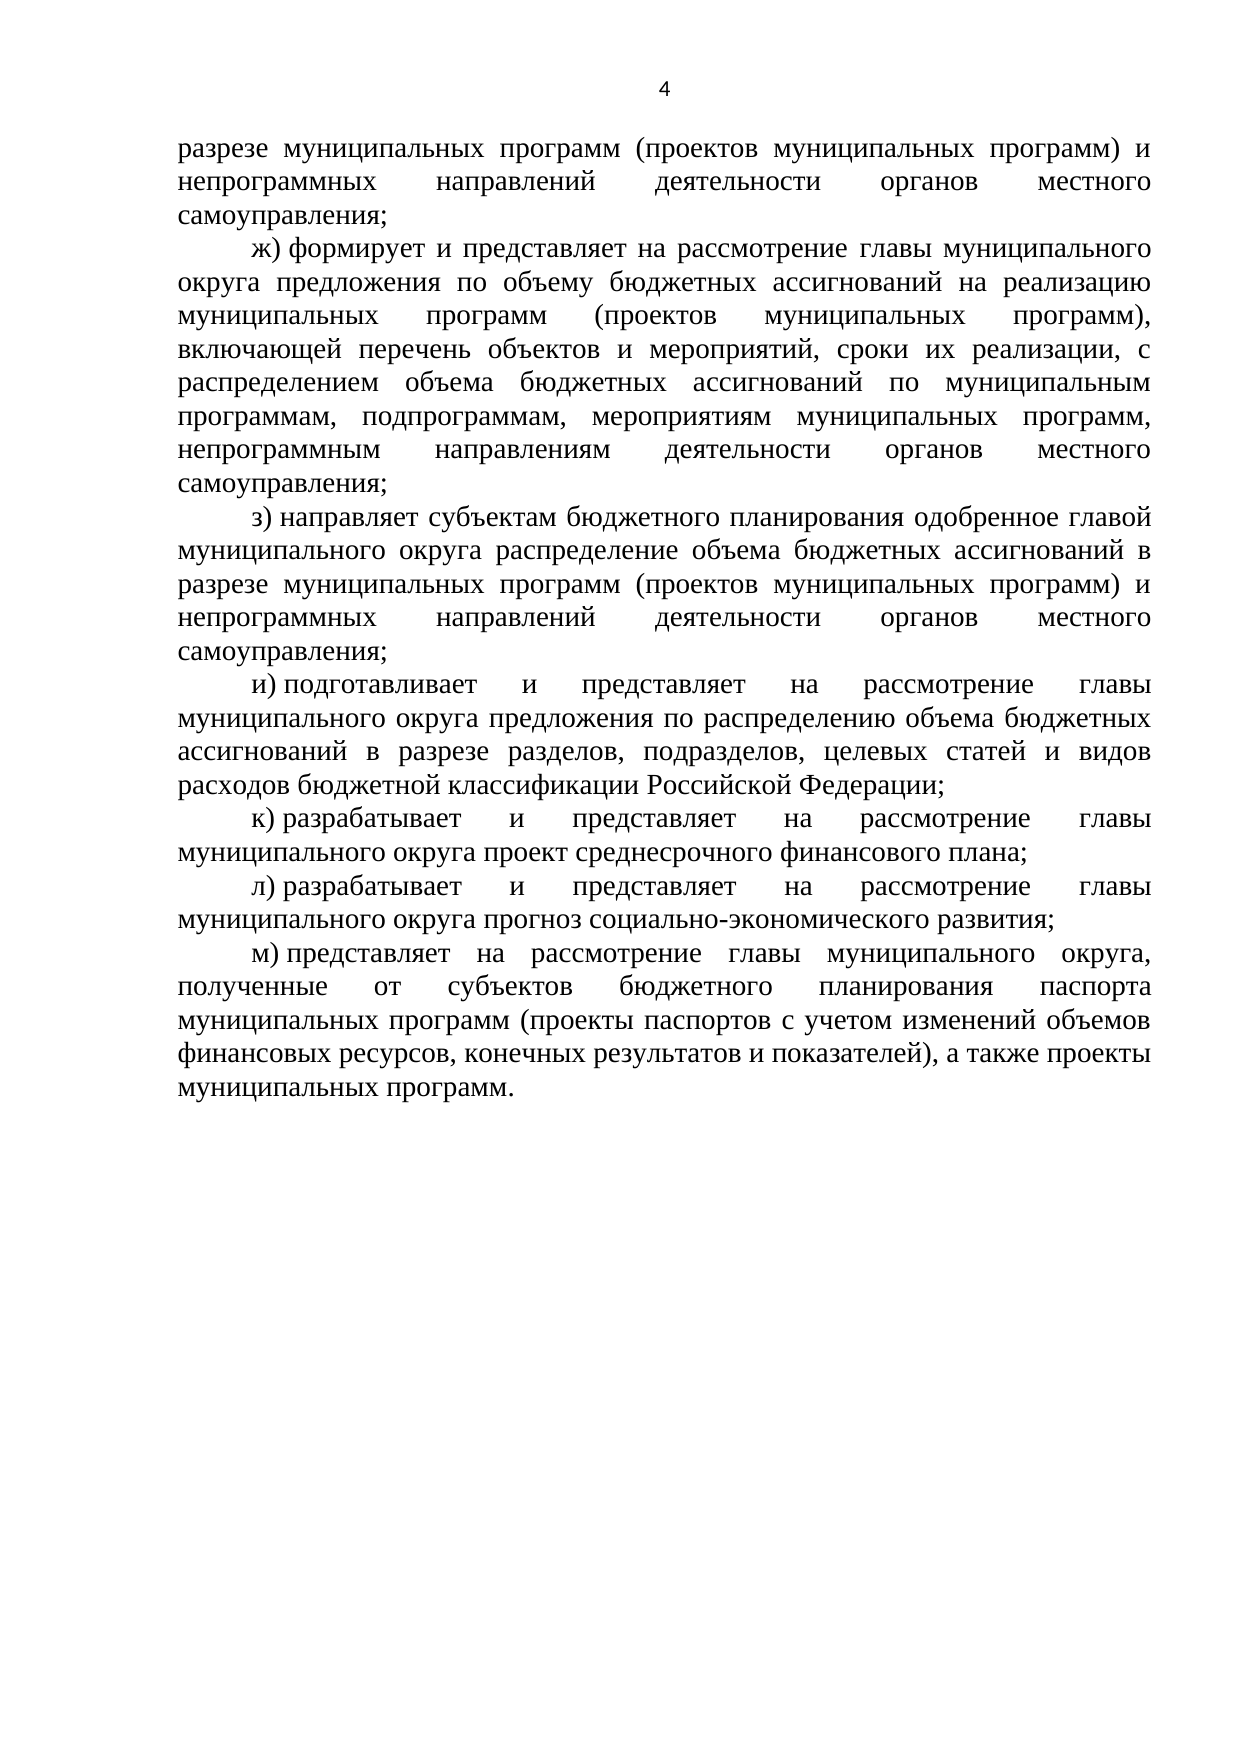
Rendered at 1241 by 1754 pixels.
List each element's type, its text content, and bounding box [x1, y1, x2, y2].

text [177, 130, 1152, 230]
text м) представляет на рассмотрение главы муниципального округа, полученные от субъектов бюджетного планирования паспорта муниципальных программ (проекты паспортов с учетом изменений объемов финансовых ресурсов, конечных результатов и показателей), а также проекты муниципальных программ. [177, 935, 1152, 1102]
text л) разрабатывает и представляет на рассмотрение главы муниципального округа прогноз социально-экономического развития; [177, 868, 1152, 935]
text к) разрабатывает и представляет на рассмотрение главы муниципального округа проект среднесрочного финансового плана; [177, 801, 1152, 868]
text ж) формирует и представляет на рассмотрение главы муниципального округа предложения по объему бюджетных ассигнований на реализацию муниципальных программ (проектов муниципальных программ), включающей перечень объектов и мероприятий, сроки их реализации, с распределением объема бюджетных ассигнований по муниципальным программам, подпрограммам, мероприятиям муниципальных программ, непрограммным направлениям деятельности органов местного самоуправления; [177, 230, 1152, 499]
text и) подготавливает и представляет на рассмотрение главы муниципального округа предложения по распределению объема бюджетных ассигнований в разрезе разделов, подразделов, целевых статей и видов расходов бюджетной классификации Российской Федерации; [177, 666, 1152, 801]
text з) направляет субъектам бюджетного планирования одобренное главой муниципального округа распределение объема бюджетных ассигнований в разрезе муниципальных программ (проектов муниципальных программ) и непрограммных направлений деятельности органов местного самоуправления; [177, 499, 1152, 666]
